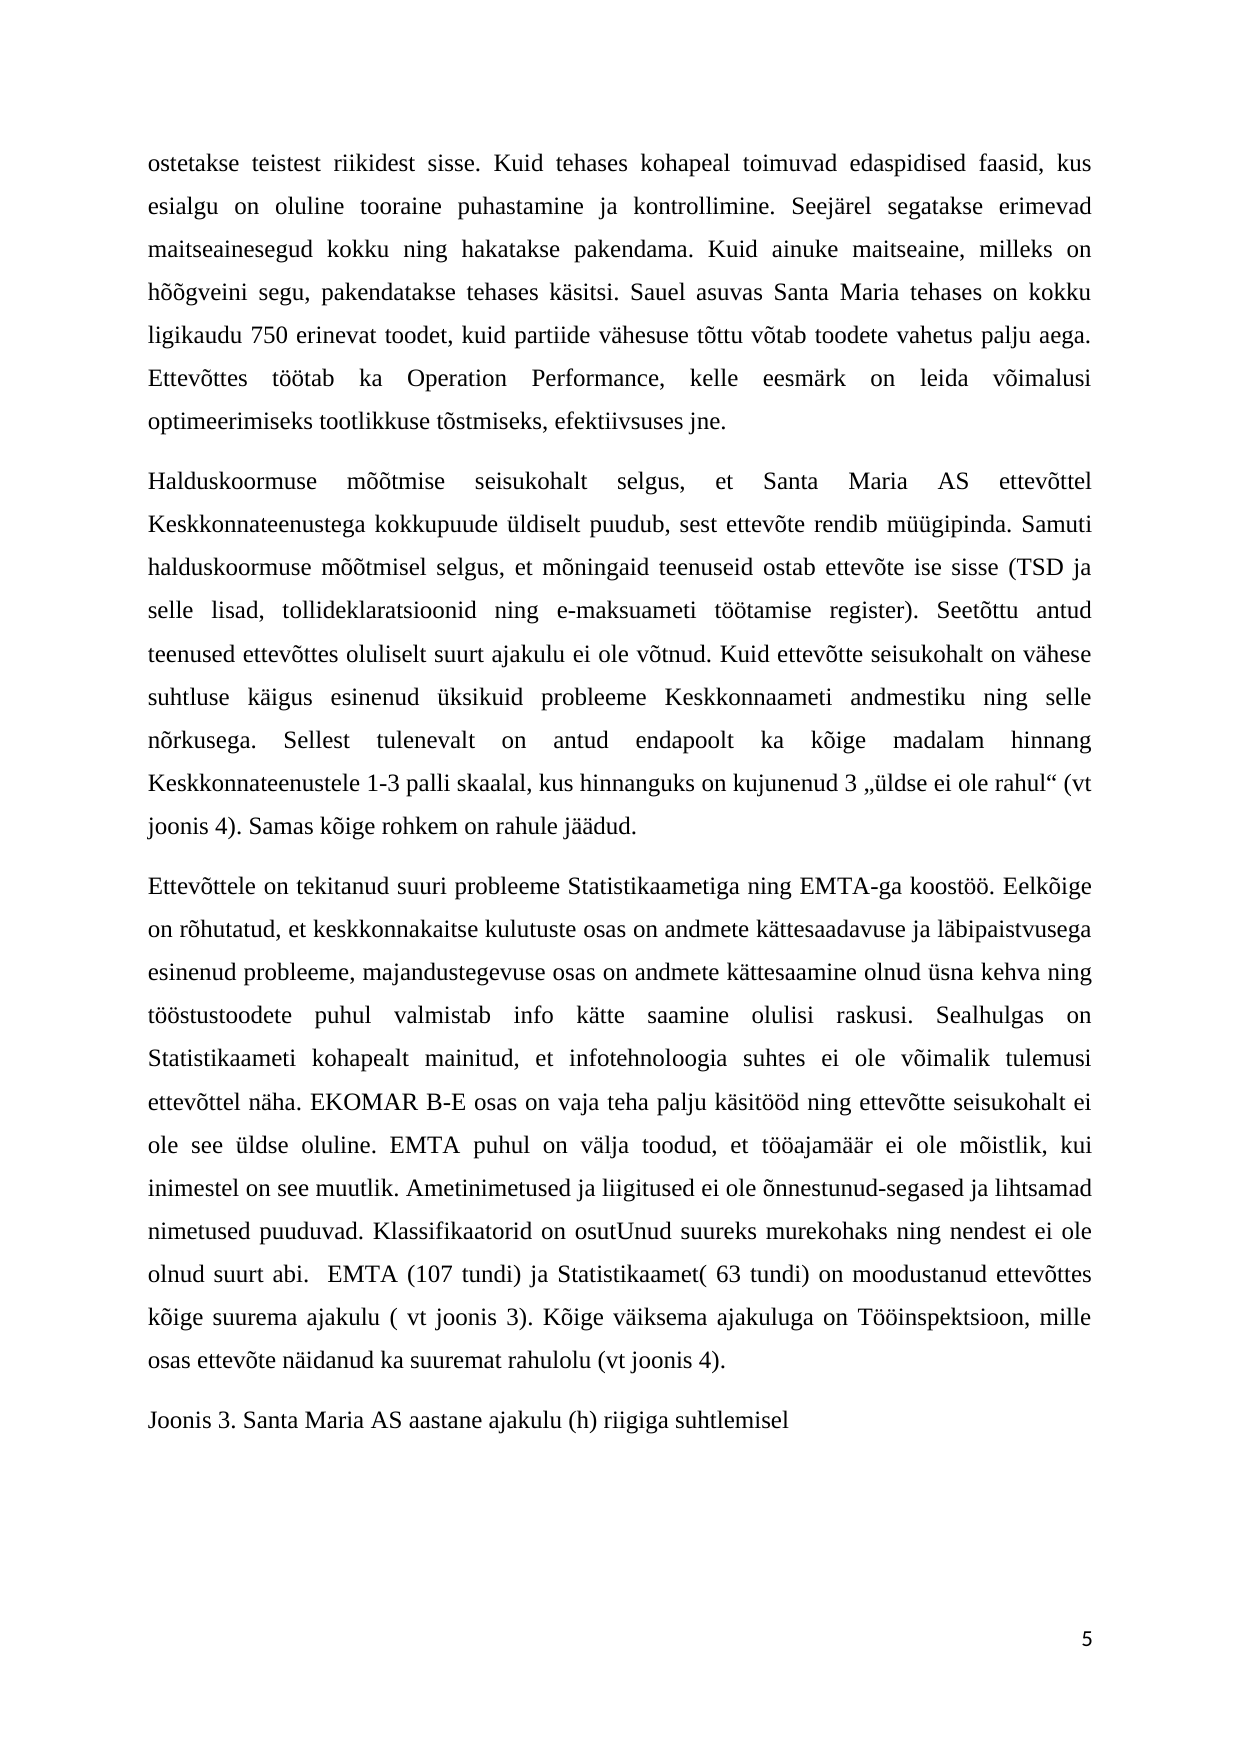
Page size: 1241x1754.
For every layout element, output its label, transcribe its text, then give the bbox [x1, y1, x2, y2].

text Joonis 3. Santa Maria AS aastane ajakulu (h) riigiga suhtlemisel [148, 1405, 1093, 1434]
text Ettevõttele on tekitanud suuri probleeme Statistikaametiga ning EMTA-ga koostöö. Eelkõige on rõhutatud, et keskkonnakaitse kulutuste osas on andmete kättesaadavuse ja läbipaistvusega esinenud probleeme, majandustegevuse osas on andmete kättesaamine olnud üsna kehva ning tööstustoodete puhul valmistab info kätte saamine olulisi raskusi. Sealhulgas on Statistikaameti kohapealt mainitud, et infotehnoloogia suhtes ei ole võimalik tulemusi ettevõttel näha. EKOMAR B-E osas on vaja teha palju käsitööd ning ettevõtte seisukohalt ei ole see üldse oluline. EMTA puhul on välja toodud, et tööajamäär ei ole mõistlik, kui inimestel on see muutlik. Ametinimetused ja liigitused ei ole õnnestunud-segased ja lihtsamad nimetused puuduvad. Klassifikaatorid on osutUnud suureks murekohaks ning nendest ei ole olnud suurt abi. EMTA (107 tundi) ja Statistikaamet( 63 tundi) on moodustanud ettevõttes kõige suurema ajakulu ( vt joonis 3). Kõige väiksema ajakuluga on Tööinspektsioon, mille osas ettevõte näidanud ka suuremat rahulolu (vt joonis 4). [148, 871, 1093, 1374]
text Halduskoormuse mõõtmise seisukohalt selgus, et Santa Maria AS ettevõttel Keskkonnateenustega kokkupuude üldiselt puudub, sest ettevõte rendib müügipinda. Samuti halduskoormuse mõõtmisel selgus, et mõningaid teenuseid ostab ettevõte ise sisse (TSD ja selle lisad, tollideklaratsioonid ning e-maksuameti töötamise register). Seetõttu antud teenused ettevõttes oluliselt suurt ajakulu ei ole võtnud. Kuid ettevõtte seisukohalt on vähese suhtluse käigus esinenud üksikuid probleeme Keskkonnaameti andmestiku ning selle nõrkusega. Sellest tulenevalt on antud endapoolt ka kõige madalam hinnang Keskkonnateenustele 1-3 palli skaalal, kus hinnanguks on kujunenud 3 „üldse ei ole rahul“ (vt joonis 4). Samas kõige rohkem on rahule jäädud. [148, 466, 1093, 840]
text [148, 148, 1093, 435]
